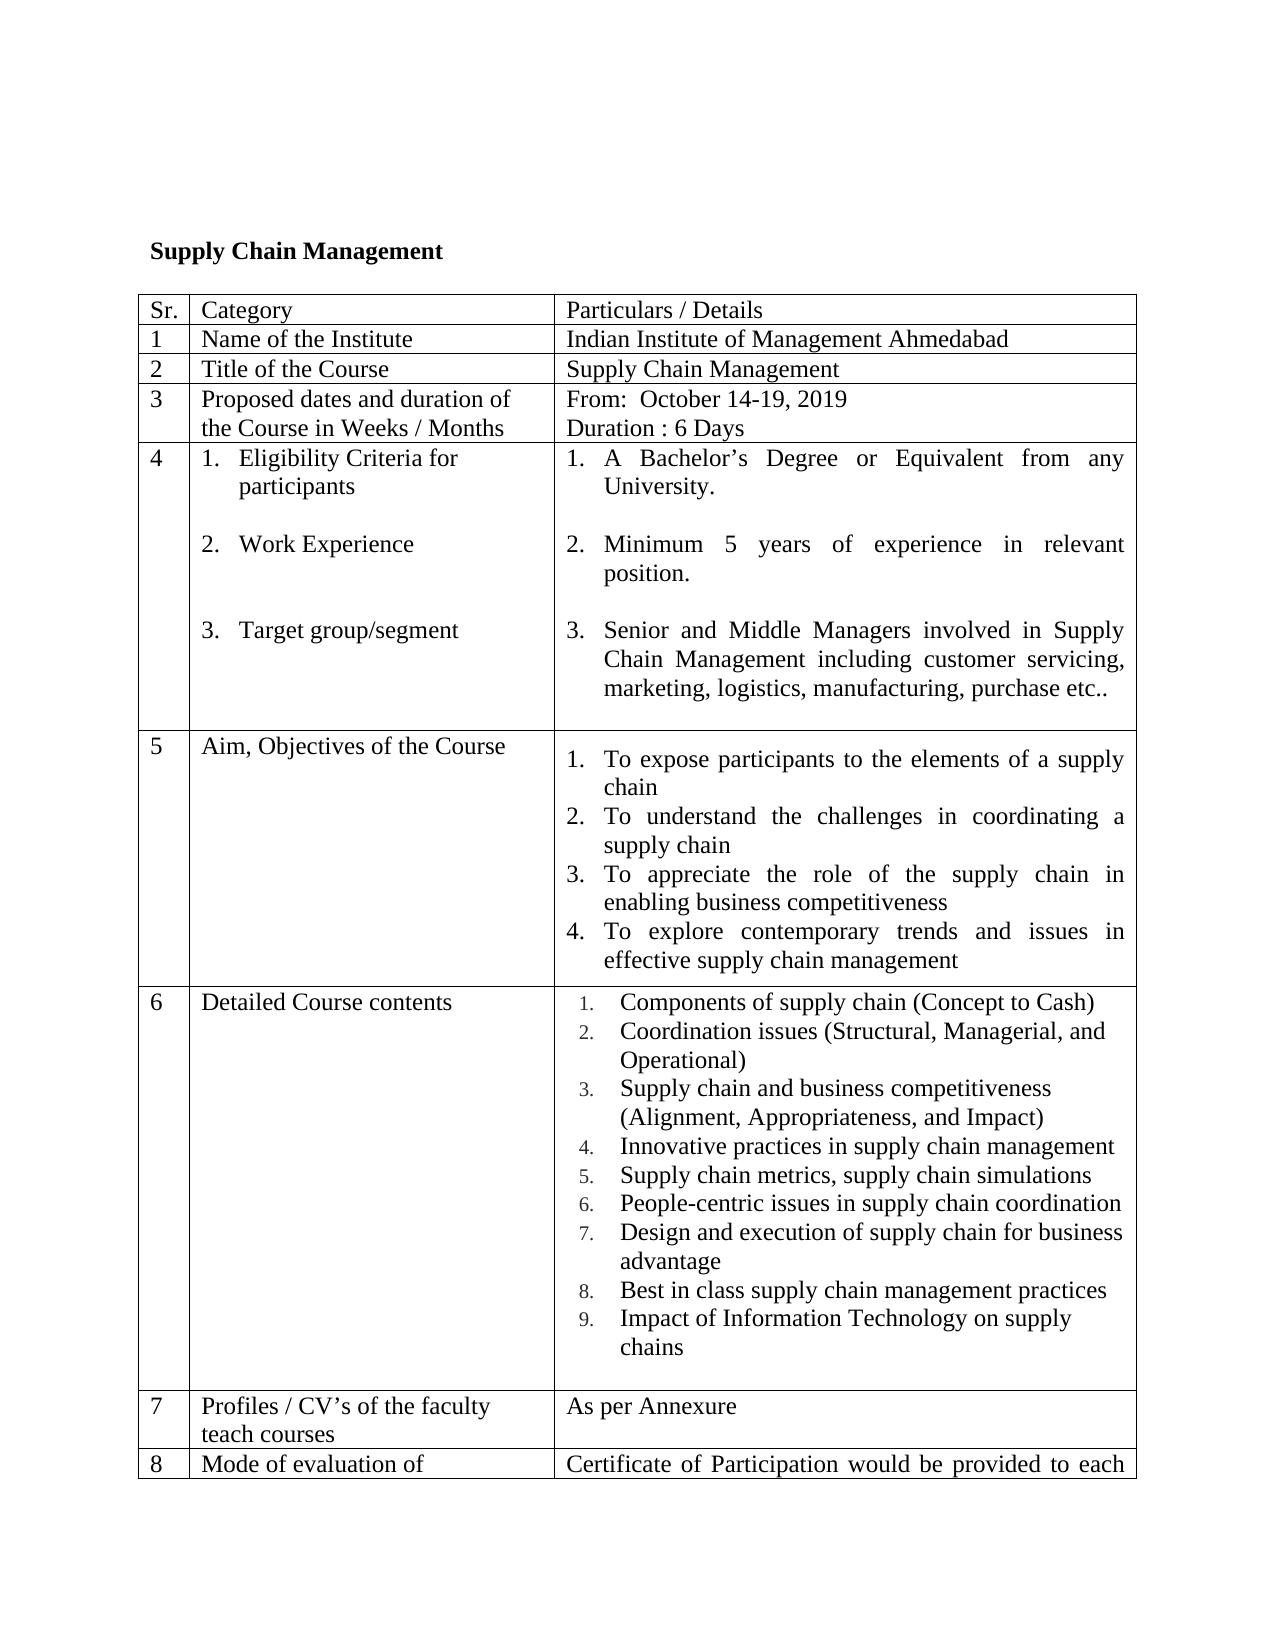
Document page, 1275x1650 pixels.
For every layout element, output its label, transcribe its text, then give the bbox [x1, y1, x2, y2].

table_header Category [190, 295, 554, 323]
table_cell Supply Chain Management [555, 354, 1136, 383]
table_cell 7 [139, 1391, 189, 1448]
table_cell To expose participants to the elements of a supply chain To understand the challenges in coordinating a supply chain To appreciate the role of the supply chain in enabling business competitiveness To explore contemporary trends and issues in effective supply chain management [555, 731, 1136, 986]
text Supply Chain Management [150, 236, 1125, 265]
table_cell 1 [139, 325, 189, 353]
table_cell 8 [139, 1449, 189, 1478]
table_header Particulars / Details [555, 295, 1136, 323]
table_cell 4 [139, 443, 189, 730]
table_header Sr. [139, 295, 189, 323]
table_cell Indian Institute of Management Ahmedabad [555, 325, 1136, 353]
table_cell Proposed dates and duration of the Course in Weeks / Months [190, 384, 554, 442]
table_cell Title of the Course [190, 354, 554, 383]
table_cell As per Annexure [555, 1391, 1136, 1448]
table_cell 5 [139, 731, 189, 986]
table_cell Name of the Institute [190, 325, 554, 353]
table_cell Eligibility Criteria for participants Work Experience Target group/segment [190, 443, 554, 730]
table_cell Aim, Objectives of the Course [190, 731, 554, 986]
table_cell 2 [139, 354, 189, 383]
table_cell Detailed Course contents [190, 987, 554, 1390]
table_cell 3 [139, 384, 189, 442]
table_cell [190, 1449, 554, 1478]
table_cell Profiles / CV’s of the faculty teach courses [190, 1391, 554, 1448]
table_cell From: October 14-19, 2019 Duration : 6 Days [555, 384, 1136, 442]
table_cell A Bachelor’s Degree or Equivalent from any University. Minimum 5 years of experience in relevant position. Senior and Middle Managers involved in Supply Chain Management including customer servicing, marketing, logistics, manufacturing, purchase etc.. [555, 443, 1136, 730]
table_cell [555, 1449, 1136, 1478]
table_cell 6 [139, 987, 189, 1390]
table_cell Components of supply chain (Concept to Cash) Coordination issues (Structural, Managerial, and Operational) Supply chain and business competitiveness (Alignment, Appropriateness, and Impact) Innovative practices in supply chain management Supply chain metrics, supply chain simulations People-centric issues in supply chain coordination Design and execution of supply chain for business advantage Best in class supply chain management practices Impact of Information Technology on supply chains [555, 987, 1136, 1390]
